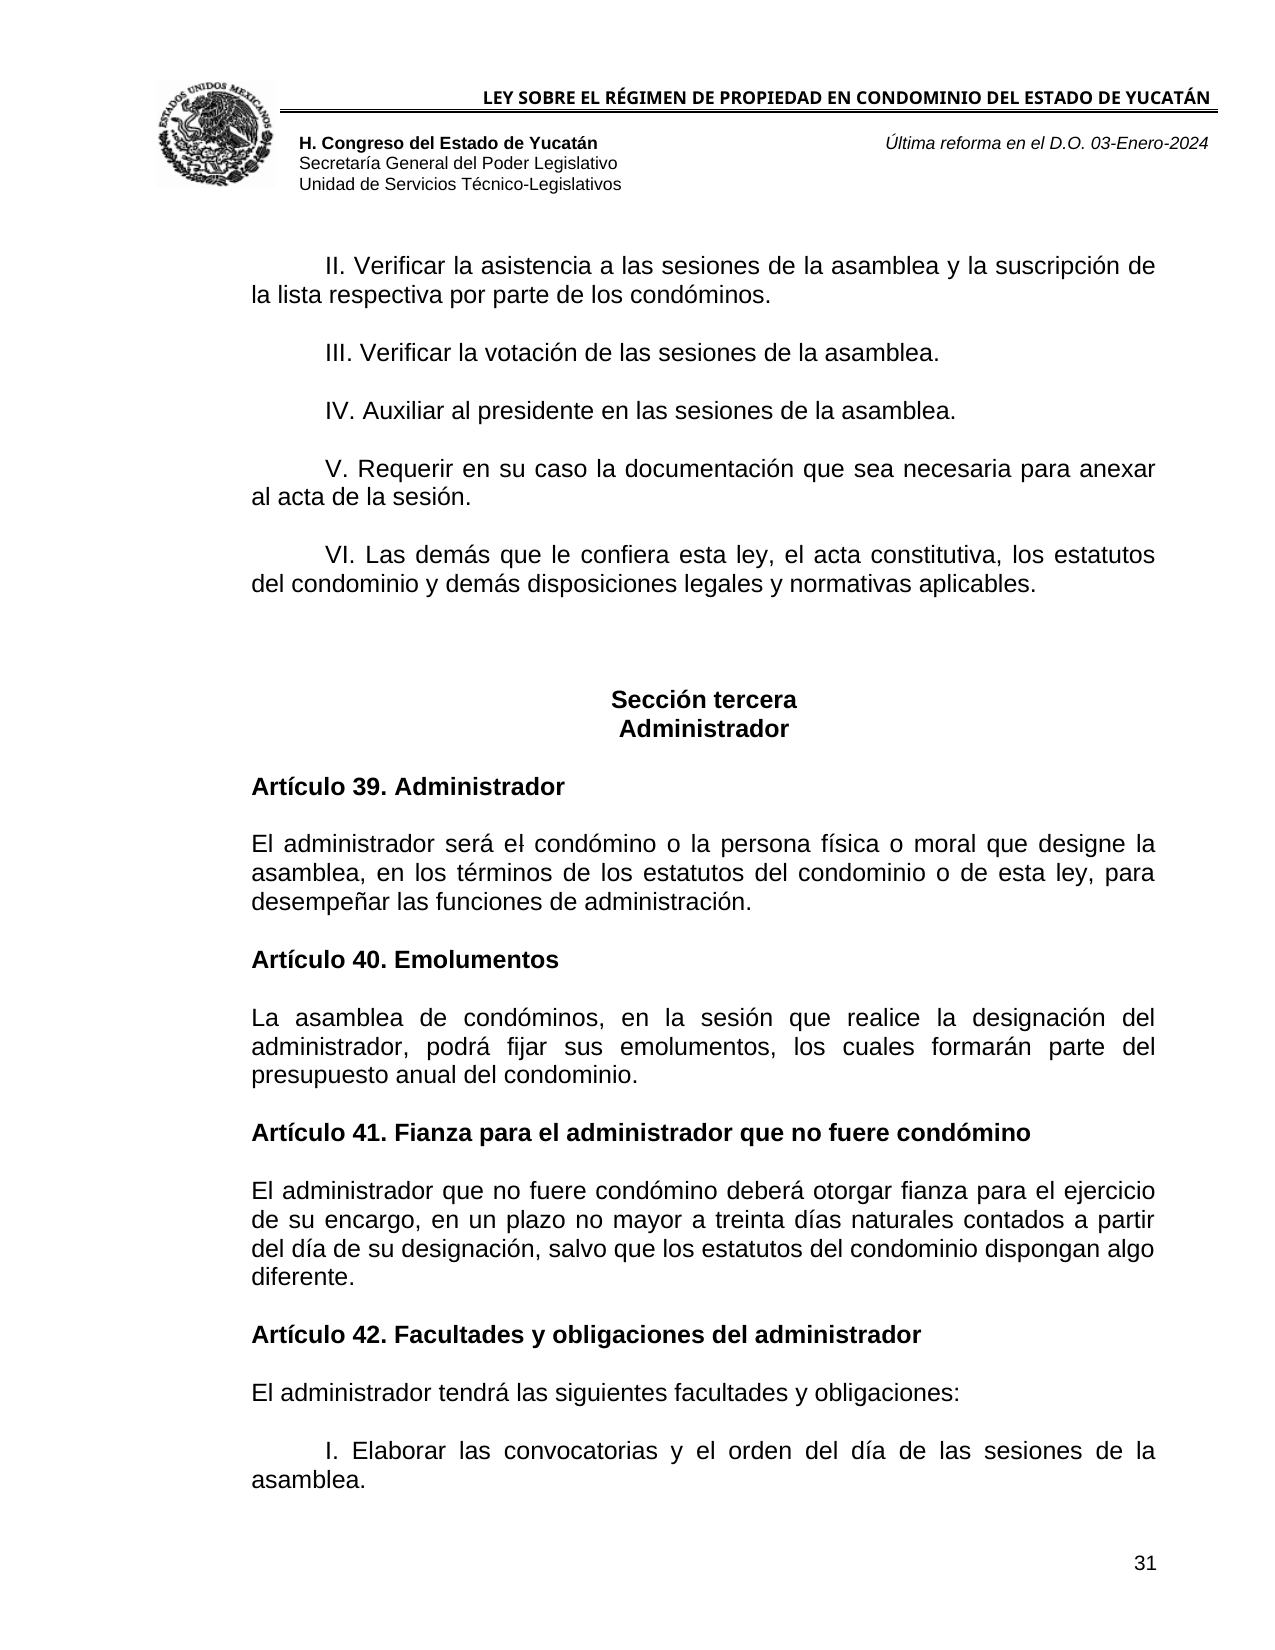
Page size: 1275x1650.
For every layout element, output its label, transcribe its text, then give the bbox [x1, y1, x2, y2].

text VI. Las demás que le confiera esta ley, el acta constitutiva, los estatutos del condominio y demás disposiciones legales y normativas aplicables. [251, 540, 1157, 598]
text III. Verificar la votación de las sesiones de la asamblea. [251, 338, 1157, 366]
text La asamblea de condóminos, en la sesión que realice la designación del administrador, podrá fijar sus emolumentos, los cuales formarán parte del presupuesto anual del condominio. [251, 1003, 1157, 1089]
text El administrador que no fuere condómino deberá otorgar fianza para el ejercicio de su encargo, en un plazo no mayor a treinta días naturales contados a partir del día de su designación, salvo que los estatutos del condominio dispongan algo diferente. [251, 1176, 1157, 1291]
text El administrador tendrá las siguientes facultades y obligaciones: [251, 1378, 1157, 1407]
text Artículo 39. Administrador [251, 771, 1157, 800]
text I. Elaborar las convocatorias y el orden del día de las sesiones de la asamblea. [251, 1436, 1157, 1493]
text II. Verificar la asistencia a las sesiones de la asamblea y la suscripción de la lista respectiva por parte de los condóminos. [251, 251, 1157, 308]
text El administrador será el condómino o la persona física o moral que designe la asamblea, en los términos de los estatutos del condominio o de esta ley, para desempeñar las funciones de administración. [251, 829, 1157, 916]
text Sección tercera Administrador [251, 685, 1157, 742]
text Artículo 41. Fianza para el administrador que no fuere condómino [251, 1118, 1157, 1147]
text V. Requerir en su caso la documentación que sea necesaria para anexar al acta de la sesión. [251, 453, 1157, 511]
text Artículo 40. Emolumentos [251, 945, 1157, 973]
text Artículo 42. Facultades y obligaciones del administrador [251, 1320, 1157, 1349]
text IV. Auxiliar al presidente en las sesiones de la asamblea. [251, 396, 1157, 424]
